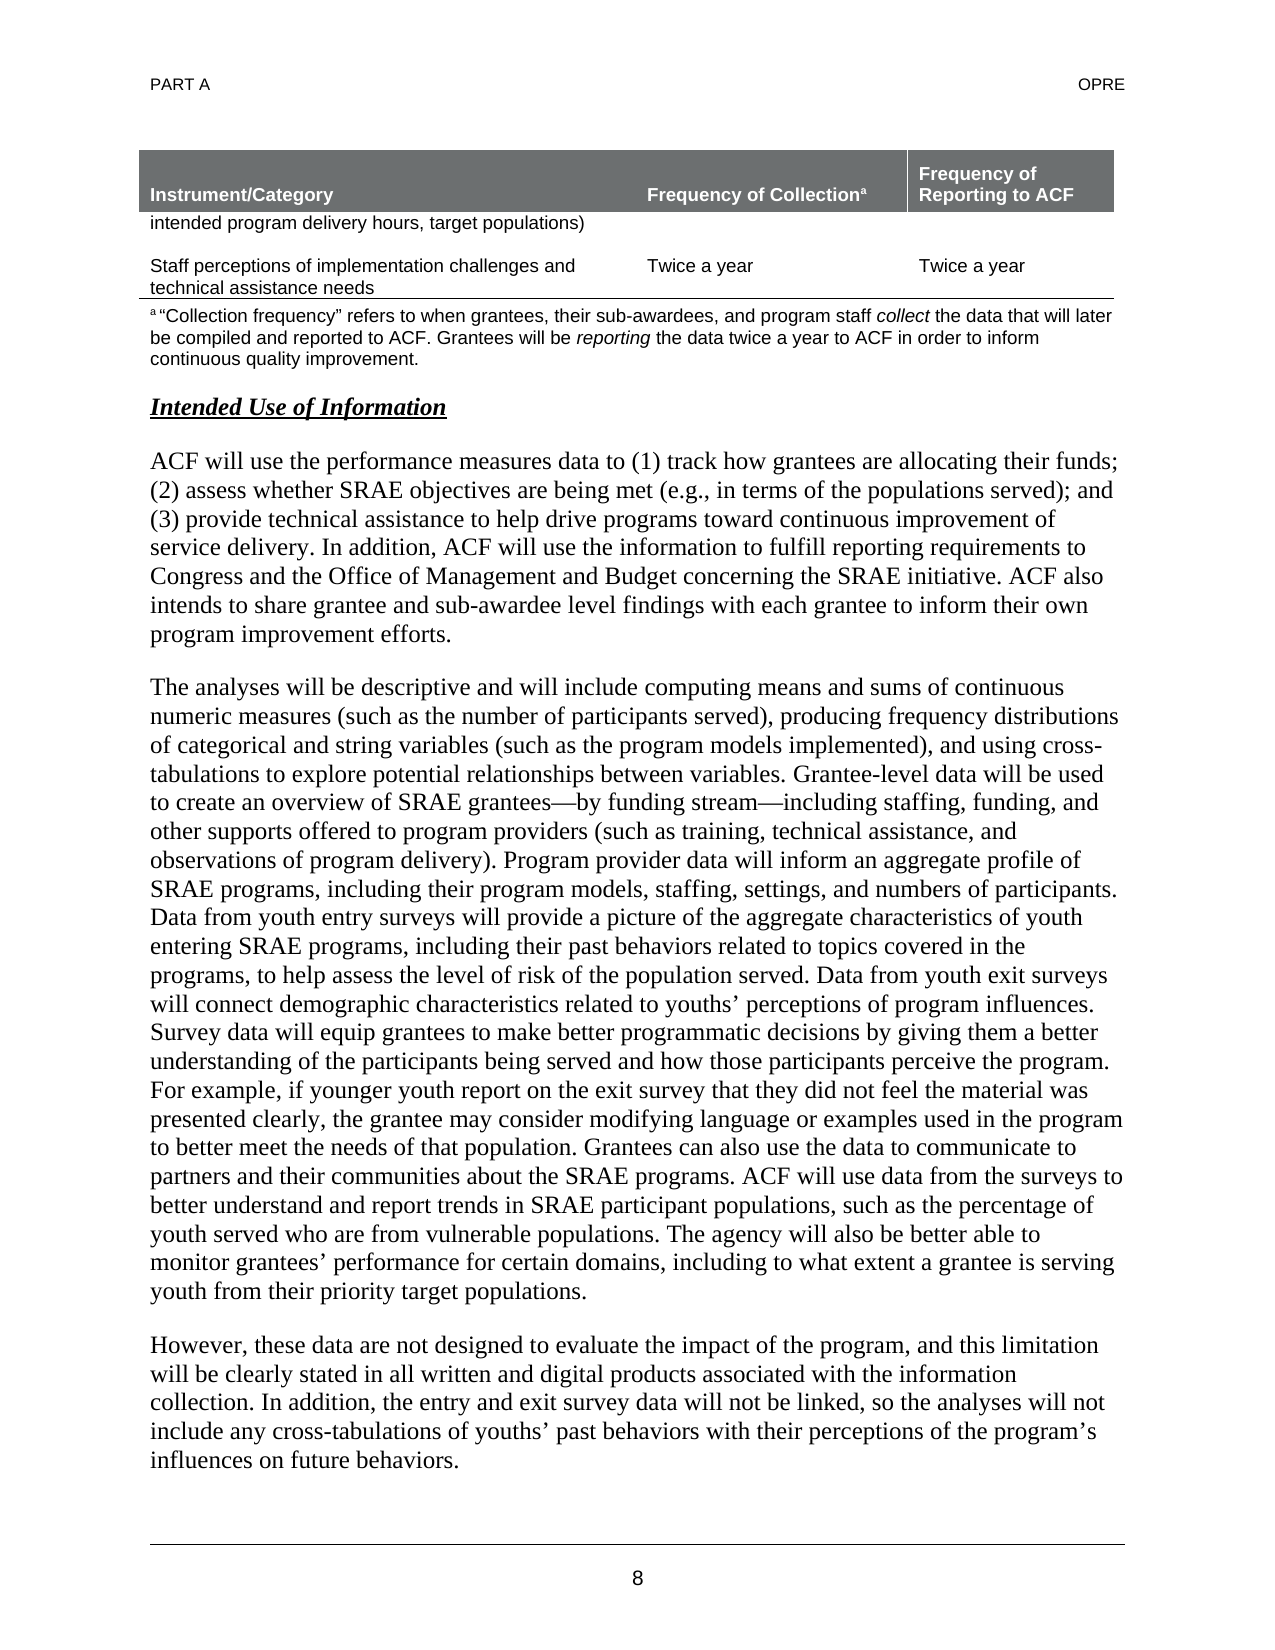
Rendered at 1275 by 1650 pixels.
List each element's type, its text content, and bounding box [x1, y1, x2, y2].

table_header Frequency of Reporting to ACF [908, 150, 1114, 212]
text Intended Use of Information [150, 392, 1125, 421]
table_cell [139, 212, 636, 298]
text However, these data are not designed to evaluate the impact of the program, and this limitation will be clearly stated in all written and digital products associated with the information collection. In addition, the entry and exit survey data will not be linked, so the analyses will not include any cross-tabulations of youths’ past behaviors with their perceptions of the program’s influences on future behaviors. [150, 1330, 1125, 1474]
text The analyses will be descriptive and will include computing means and sums of continuous numeric measures (such as the number of participants served), producing frequency distributions of categorical and string variables (such as the program models implemented), and using cross-tabulations to explore potential relationships between variables. Grantee-level data will be used to create an overview of SRAE grantees—by funding stream—including staffing, funding, and other supports offered to program providers (such as training, technical assistance, and observations of program delivery). Program provider data will inform an aggregate profile of SRAE programs, including their program models, staffing, settings, and numbers of participants. Data from youth entry surveys will provide a picture of the aggregate characteristics of youth entering SRAE programs, including their past behaviors related to topics covered in the programs, to help assess the level of risk of the population served. Data from youth exit surveys will connect demographic characteristics related to youths’ perceptions of program influences. Survey data will equip grantees to make better programmatic decisions by giving them a better understanding of the participants being served and how those participants perceive the program. For example, if younger youth report on the exit survey that they did not feel the material was presented clearly, the grantee may consider modifying language or examples used in the program to better meet the needs of that population. Grantees can also use the data to communicate to partners and their communities about the SRAE programs. ACF will use data from the surveys to better understand and report trends in SRAE participant populations, such as the percentage of youth served who are from vulnerable populations. The agency will also be better able to monitor grantees’ performance for certain domains, including to what extent a grantee is serving youth from their priority target populations. [150, 672, 1125, 1305]
text a “Collection frequency” refers to when grantees, their sub-awardees, and program staff collect the data that will later be compiled and reported to ACF. Grantees will be reporting the data twice a year to ACF in order to inform continuous quality improvement. [150, 305, 1125, 369]
text ACF will use the performance measures data to (1) track how grantees are allocating their funds; (2) assess whether SRAE objectives are being met (e.g., in terms of the populations served); and (3) provide technical assistance to help drive programs toward continuous improvement of service delivery. In addition, ACF will use the information to fulfill reporting requirements to Congress and the Office of Management and Budget concerning the SRAE initiative. ACF also intends to share grantee and sub-awardee level findings with each grantee to inform their own program improvement efforts. [150, 446, 1125, 647]
table_header Instrument/Category [139, 150, 636, 212]
table_header Frequency of Collectiona [636, 150, 907, 212]
table_cell Once a year Twice a year [908, 212, 1114, 298]
table_cell Once a year Twice a year [636, 212, 907, 298]
